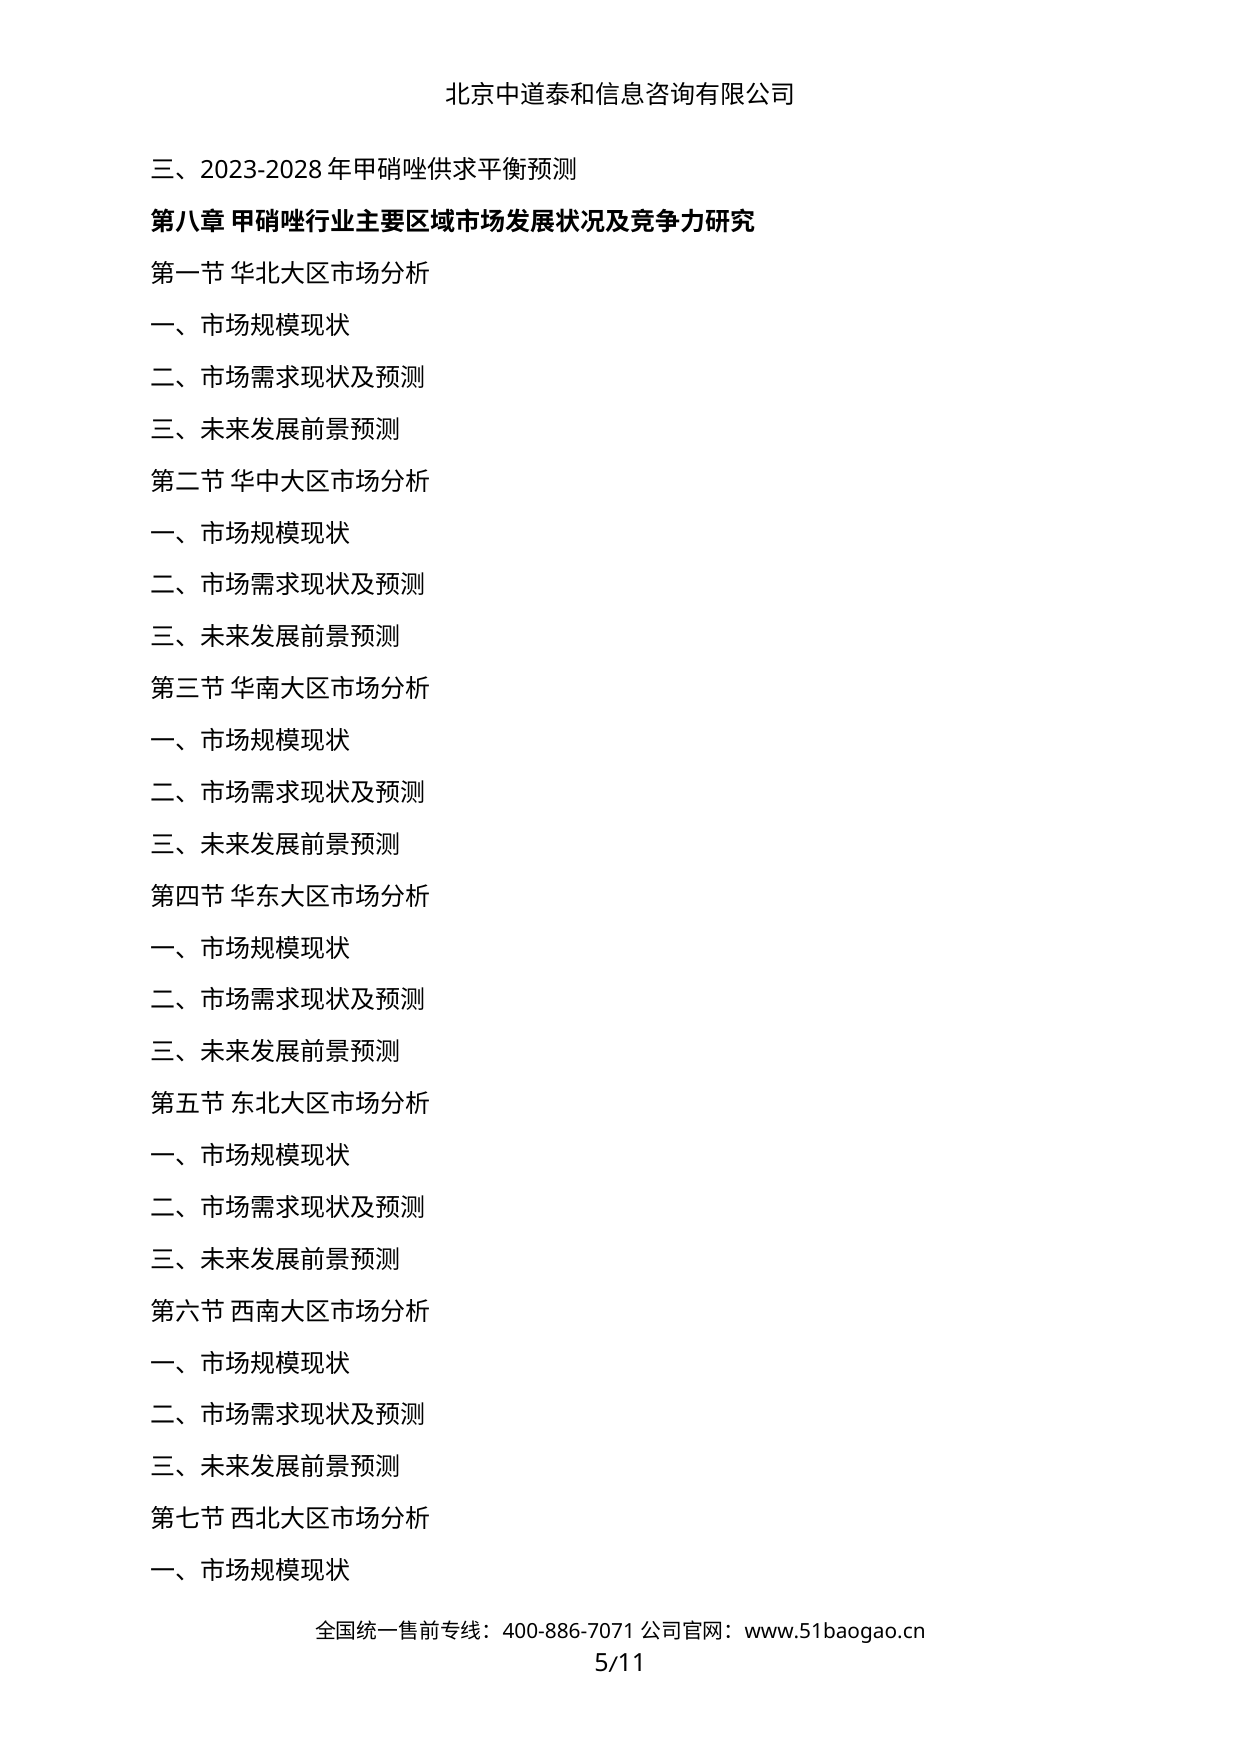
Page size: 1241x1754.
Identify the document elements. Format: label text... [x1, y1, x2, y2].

text 二、市场需求现状及预测 [150, 1395, 1090, 1431]
text 三、未来发展前景预测 [150, 409, 1090, 446]
text 二、市场需求现状及预测 [150, 772, 1090, 809]
text 一、市场规模现状 [150, 1136, 1090, 1172]
text 三、2023-2028年甲硝唑供求平衡预测 [150, 150, 1090, 186]
text 第三节 华南大区市场分析 [150, 669, 1090, 705]
text 二、市场需求现状及预测 [150, 1187, 1090, 1224]
text 三、未来发展前景预测 [150, 617, 1090, 653]
text 三、未来发展前景预测 [150, 1447, 1090, 1483]
text 一、市场规模现状 [150, 513, 1090, 549]
text 第八章 甲硝唑行业主要区域市场发展状况及竞争力研究 [150, 202, 1090, 238]
text 三、未来发展前景预测 [150, 1239, 1090, 1276]
text 一、市场规模现状 [150, 306, 1090, 342]
text 三、未来发展前景预测 [150, 1032, 1090, 1068]
text 第一节 华北大区市场分析 [150, 254, 1090, 290]
text 一、市场规模现状 [150, 1343, 1090, 1379]
text 第五节 东北大区市场分析 [150, 1084, 1090, 1120]
text 第七节 西北大区市场分析 [150, 1499, 1090, 1535]
text 三、未来发展前景预测 [150, 824, 1090, 861]
text 二、市场需求现状及预测 [150, 357, 1090, 394]
text 一、市场规模现状 [150, 1551, 1090, 1587]
text 一、市场规模现状 [150, 928, 1090, 964]
text 一、市场规模现状 [150, 721, 1090, 757]
text 第四节 华东大区市场分析 [150, 876, 1090, 912]
text 第二节 华中大区市场分析 [150, 461, 1090, 497]
text 二、市场需求现状及预测 [150, 980, 1090, 1016]
text 二、市场需求现状及预测 [150, 565, 1090, 601]
text 第六节 西南大区市场分析 [150, 1291, 1090, 1327]
